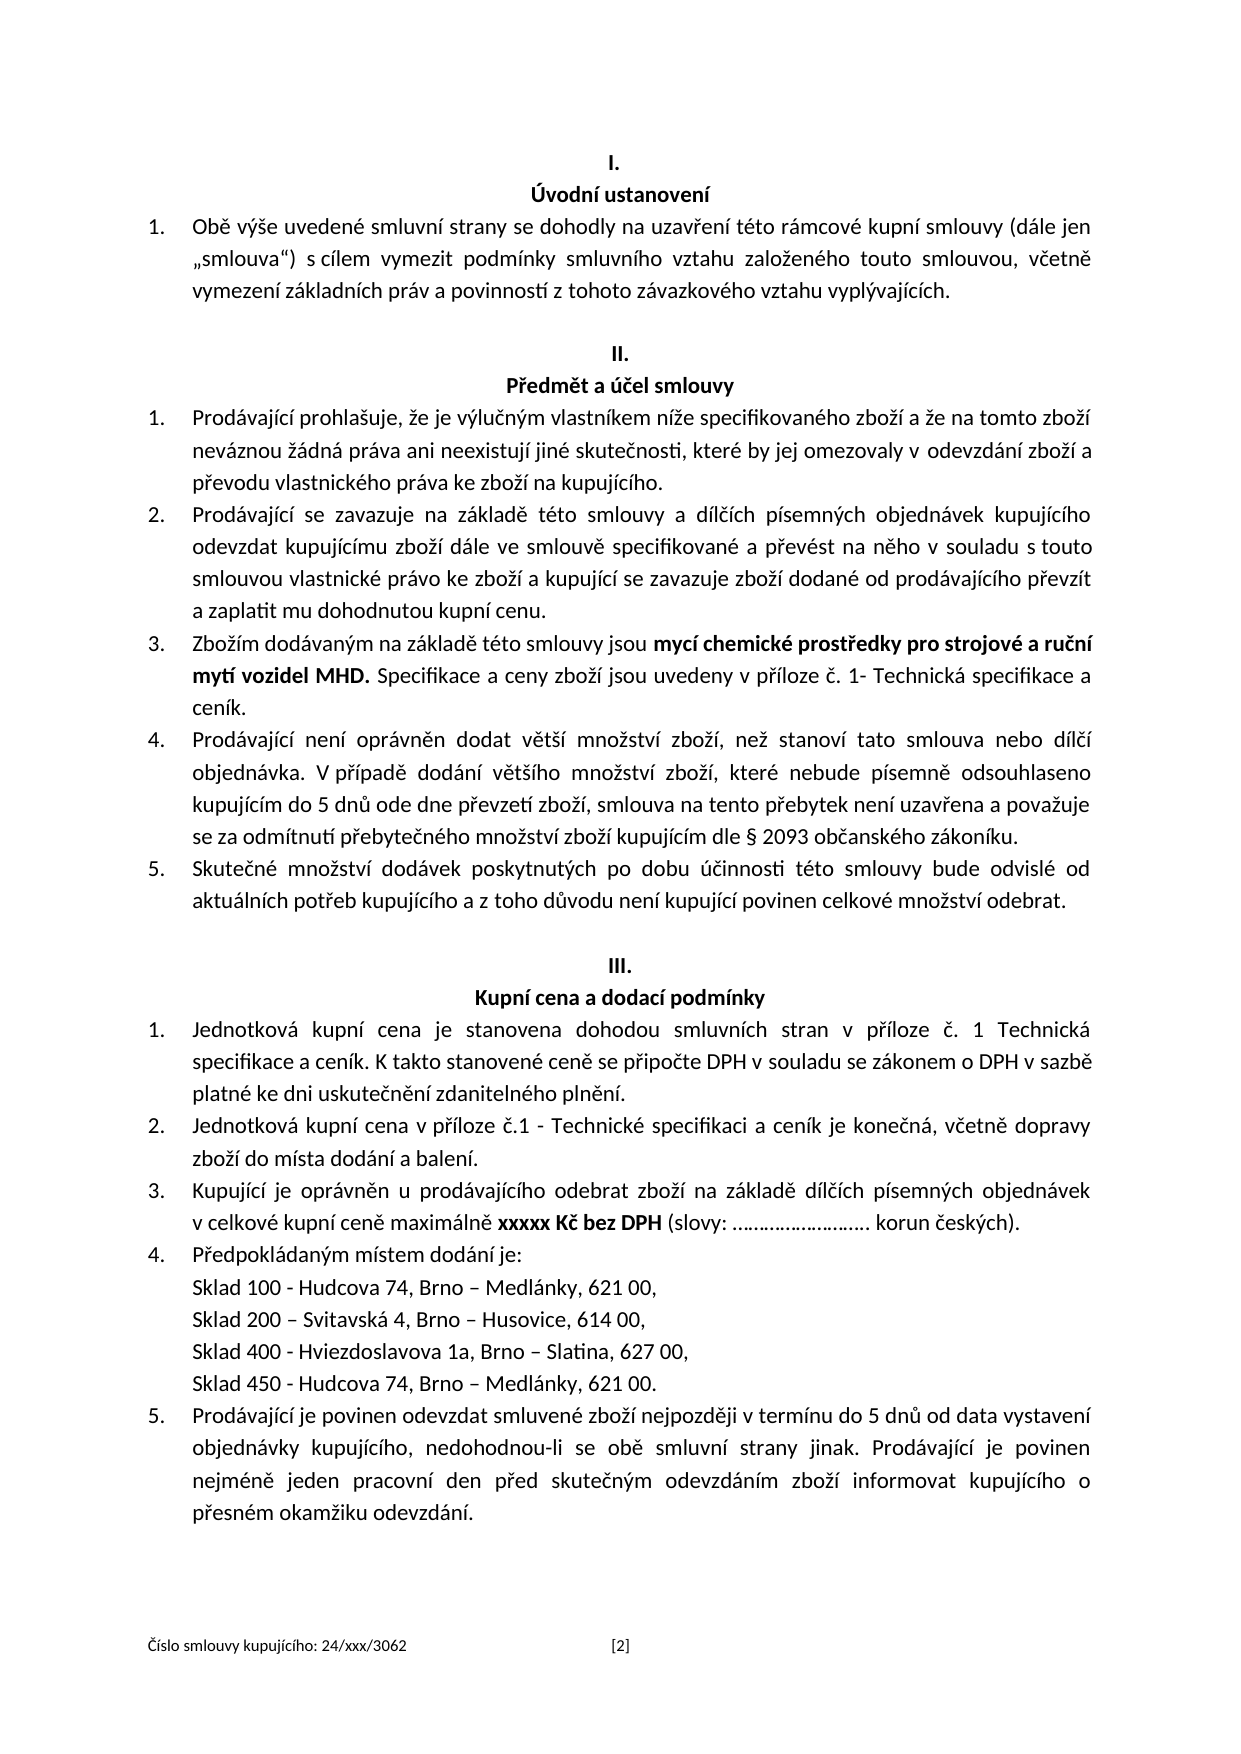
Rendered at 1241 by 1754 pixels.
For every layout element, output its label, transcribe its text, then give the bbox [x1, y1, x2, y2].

list Sklad 450 - Hudcova 74, Brno – Medlánky, 621 00. [192, 1369, 1092, 1397]
list Sklad 100 - Hudcova 74, Brno – Medlánky, 621 00, [192, 1273, 1092, 1301]
text Úvodní ustanovení [148, 180, 1092, 208]
list Prodávající není oprávněn dodat větší množství zboží, než stanoví tato smlouva nebo dílčí objednávka. V případě dodání většího množství zboží, které nebude písemně odsouhlaseno kupujícím do 5 dnů ode dne převzetí zboží, smlouva na tento přebytek není uzavřena a považuje se za odmítnutí přebytečného množství zboží kupujícím dle § 2093 občanského zákoníku. [148, 725, 1092, 850]
list Sklad 200 – Svitavská 4, Brno – Husovice, 614 00, [192, 1305, 1092, 1333]
list Prodávající prohlašuje, že je výlučným vlastníkem níže specifikovaného zboží a že na tomto zboží neváznou žádná práva ani neexistují jiné skutečnosti, které by jej omezovaly v odevzdání zboží a převodu vlastnického práva ke zboží na kupujícího. [148, 403, 1092, 496]
list Zbožím dodávaným na základě této smlouvy jsou mycí chemické prostředky pro strojové a ruční mytí vozidel MHD. Specifikace a ceny zboží jsou uvedeny v příloze č. 1- Technická specifikace a ceník. [148, 629, 1092, 721]
list Kupující je oprávněn u prodávajícího odebrat zboží na základě dílčích písemných objednávek v celkové kupní ceně maximálně xxxxx Kč bez DPH (slovy: …………………….. korun českých). [148, 1176, 1092, 1236]
list Jednotková kupní cena v příloze č.1 - Technické specifikaci a ceník je konečná, včetně dopravy zboží do místa dodání a balení. [148, 1112, 1092, 1172]
list Předpokládaným místem dodání je: [148, 1240, 1092, 1268]
text Kupní cena a dodací podmínky [148, 983, 1092, 1011]
text II. [148, 339, 1092, 367]
list Sklad 400 - Hviezdoslavova 1a, Brno – Slatina, 627 00, [192, 1337, 1092, 1365]
list Prodávající se zavazuje na základě této smlouvy a dílčích písemných objednávek kupujícího odevzdat kupujícímu zboží dále ve smlouvě specifikované a převést na něho v souladu s touto smlouvou vlastnické právo ke zboží a kupující se zavazuje zboží dodané od prodávajícího převzít a zaplatit mu dohodnutou kupní cenu. [148, 500, 1092, 625]
list Obě výše uvedené smluvní strany se dohodly na uzavření této rámcové kupní smlouvy (dále jen „smlouva“) s cílem vymezit podmínky smluvního vztahu založeného touto smlouvou, včetně vymezení základních práv a povinností z tohoto závazkového vztahu vyplývajících. [148, 212, 1092, 304]
list Skutečné množství dodávek poskytnutých po dobu účinnosti této smlouvy bude odvislé od aktuálních potřeb kupujícího a z toho důvodu není kupující povinen celkové množství odebrat. [148, 854, 1092, 914]
list Prodávající je povinen odevzdat smluvené zboží nejpozději v termínu do 5 dnů od data vystavení objednávky kupujícího, nedohodnou-li se obě smluvní strany jinak. Prodávající je povinen nejméně jeden pracovní den před skutečným odevzdáním zboží informovat kupujícího o přesném okamžiku odevzdání. [148, 1401, 1092, 1526]
text Předmět a účel smlouvy [148, 371, 1092, 399]
text III. [148, 951, 1092, 979]
list Jednotková kupní cena je stanovena dohodou smluvních stran v příloze č. 1 Technická specifikace a ceník. K takto stanovené ceně se připočte DPH v souladu se zákonem o DPH v sazbě platné ke dni uskutečnění zdanitelného plnění. [148, 1015, 1092, 1107]
